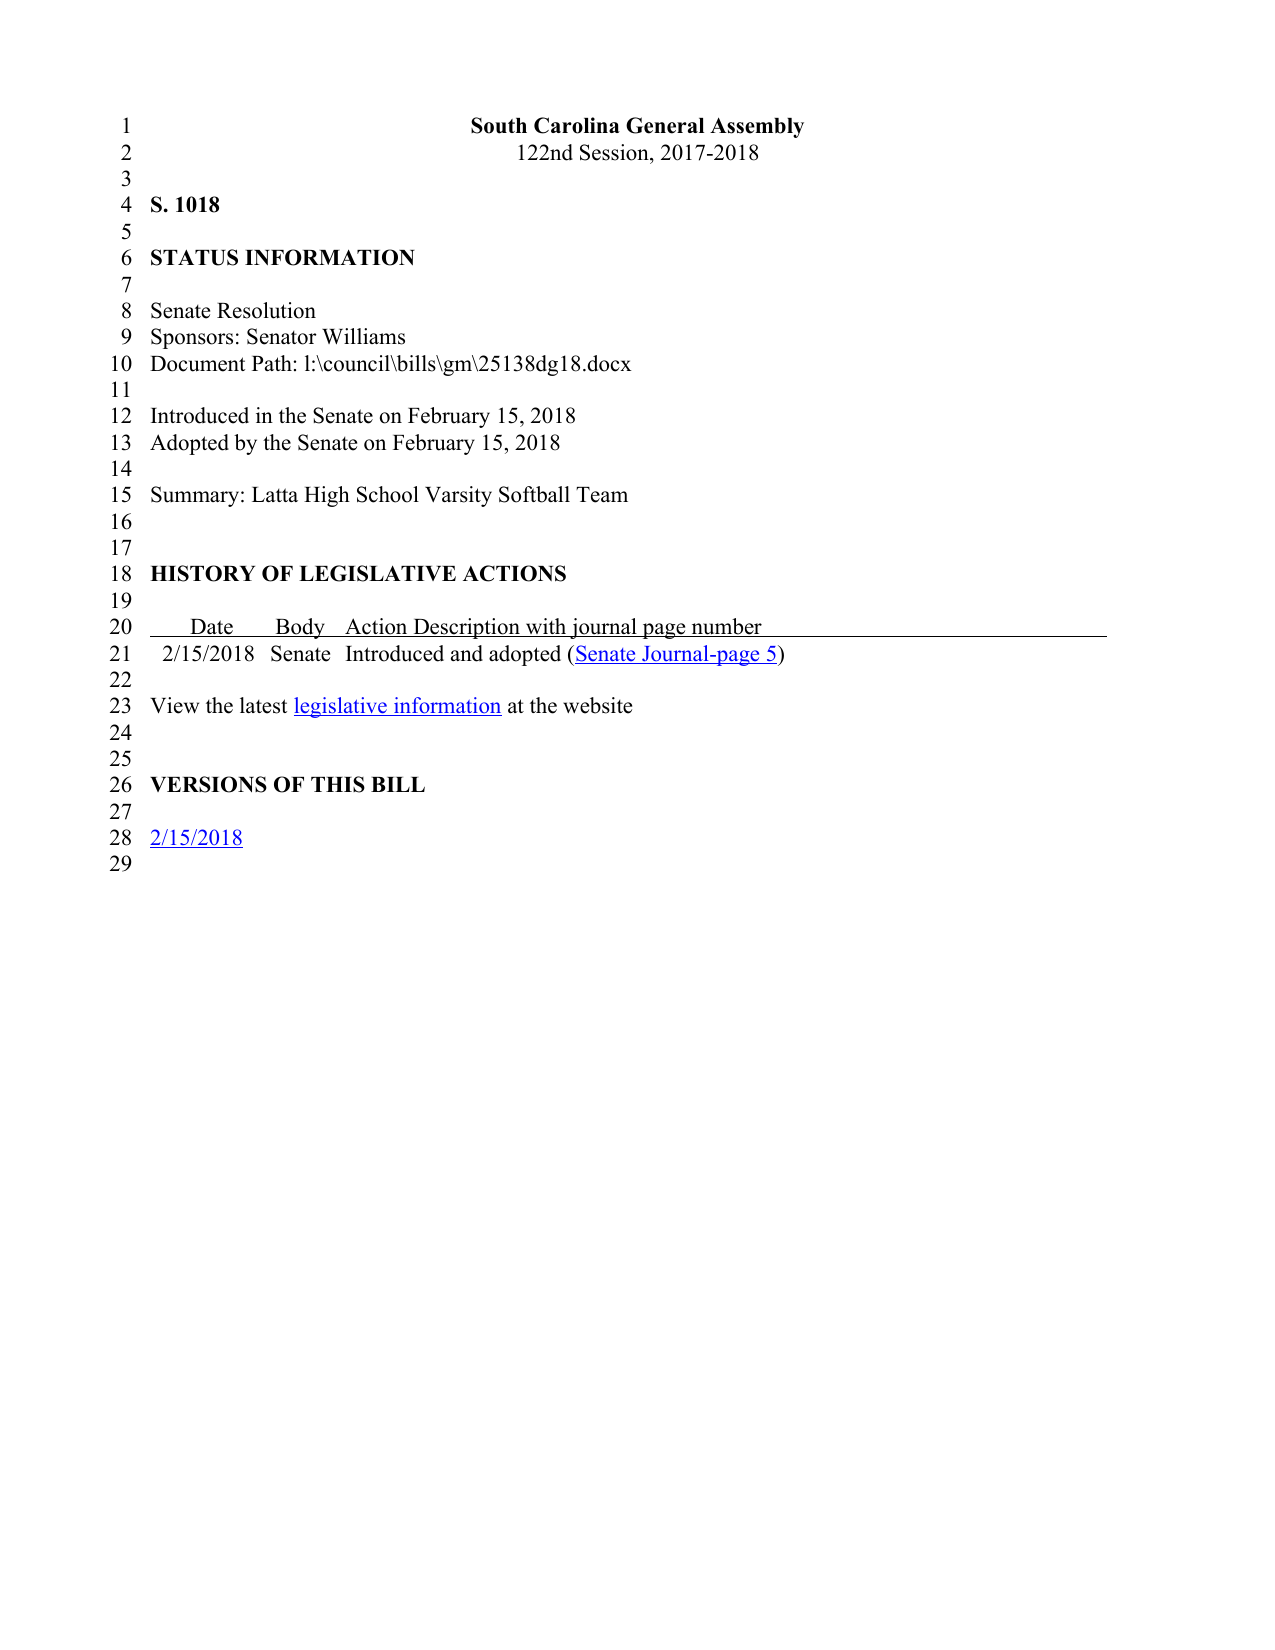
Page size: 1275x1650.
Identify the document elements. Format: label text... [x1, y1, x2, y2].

text 2/15/2018 Senate Introduced and adopted (Senate Journal-page 5) [150, 639, 1125, 666]
text Summary: Latta High School Varsity Softball Team [150, 481, 1125, 508]
text VERSIONS OF THIS BILL [150, 771, 1125, 798]
text South Carolina General Assembly [150, 112, 1125, 139]
text Senate Resolution [150, 297, 1125, 323]
text Sponsors: Senator Williams [150, 323, 1125, 350]
text HISTORY OF LEGISLATIVE ACTIONS [150, 561, 1125, 587]
text S. 1018 [150, 192, 1125, 218]
text Document Path: l:\council\bills\gm\25138dg18.docx [150, 350, 1125, 376]
text 2/15/2018 [150, 824, 1125, 850]
text 122nd Session, 2017-2018 [150, 139, 1125, 165]
text STATUS INFORMATION [150, 244, 1125, 271]
text View the latest legislative information at the website [150, 692, 1125, 719]
text Introduced in the Senate on February 15, 2018 [150, 402, 1125, 429]
text Adopted by the Senate on February 15, 2018 [150, 429, 1125, 455]
text Date Body Action Description with journal page number [150, 613, 1125, 639]
